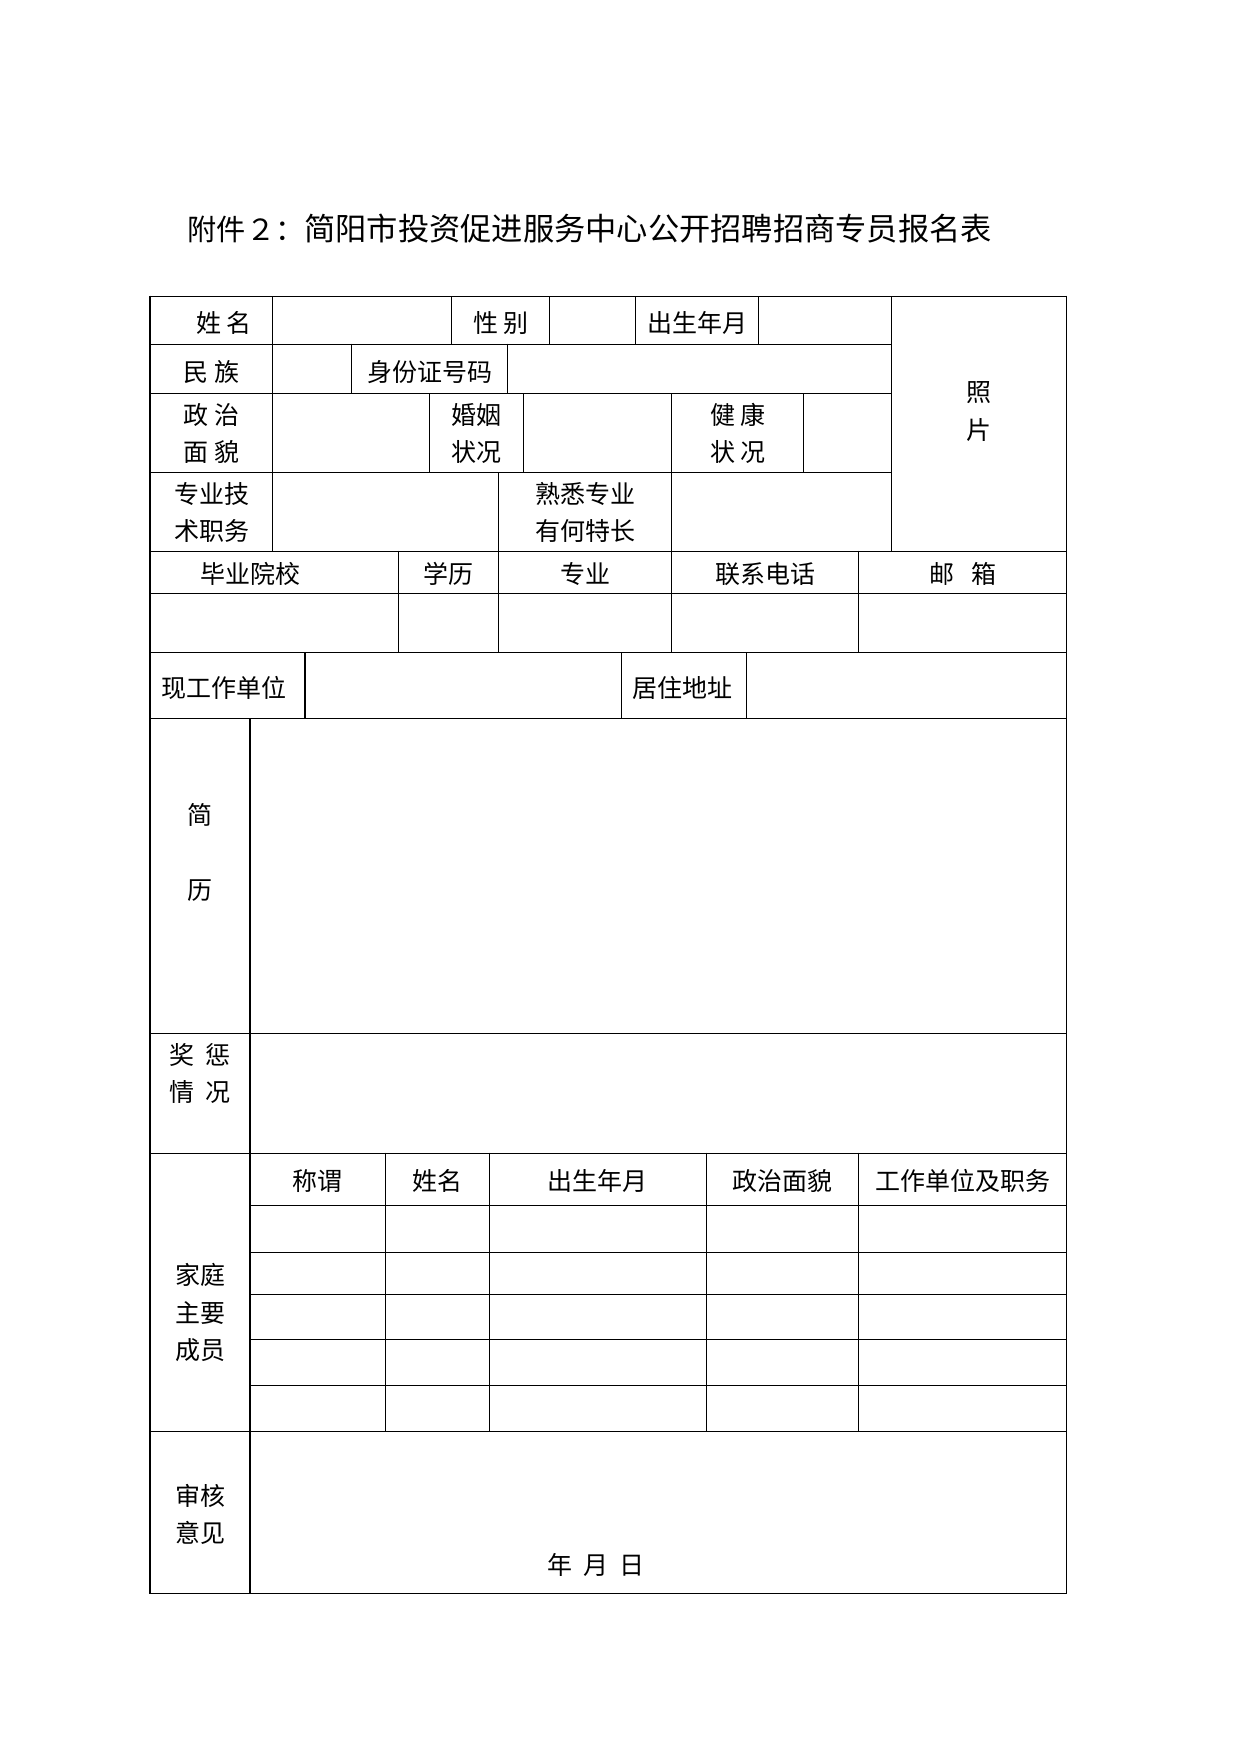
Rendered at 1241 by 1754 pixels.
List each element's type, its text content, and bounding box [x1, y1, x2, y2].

table_cell [273, 345, 351, 393]
table_cell [524, 394, 671, 472]
table_cell [859, 1386, 1066, 1431]
table_cell 专业 [499, 552, 671, 593]
table_cell 简 历 [151, 719, 249, 1033]
table_cell [251, 1206, 385, 1252]
table_cell [672, 473, 891, 551]
table_cell 工作单位及职务 [859, 1154, 1066, 1205]
table_cell [804, 394, 891, 472]
table_cell 审核 意见 [151, 1432, 249, 1593]
table_cell [508, 345, 891, 393]
table_cell [386, 1340, 489, 1384]
table_cell 健 康 状 况 [672, 394, 803, 472]
table_cell [490, 1386, 706, 1431]
table_cell [490, 1295, 706, 1339]
table_cell 毕业院校 [151, 552, 398, 593]
table_cell [859, 1340, 1066, 1384]
table_cell [251, 1386, 385, 1431]
table_cell [707, 1386, 858, 1431]
table_cell [386, 1253, 489, 1294]
table_cell 邮 箱 [859, 552, 1066, 593]
table_cell [386, 1386, 489, 1431]
table_cell 家庭 主要 成员 [151, 1154, 249, 1431]
table_cell [490, 1253, 706, 1294]
table_header 性 别 [452, 297, 549, 343]
table_cell 学历 [399, 552, 498, 593]
table_cell [707, 1340, 858, 1384]
table_cell [672, 594, 858, 652]
table_cell 政 治 面 貌 [151, 394, 272, 472]
table_cell [386, 1206, 489, 1252]
table_cell [306, 653, 621, 718]
table_cell [251, 1340, 385, 1384]
table_cell [273, 394, 429, 472]
table_cell 出生年月 [490, 1154, 706, 1205]
table_cell 姓名 [386, 1154, 489, 1205]
table_cell 专业技 术职务 [151, 473, 272, 551]
table_cell [747, 653, 1066, 718]
table_cell [707, 1253, 858, 1294]
table_cell 婚姻状况 [430, 394, 523, 472]
table_cell [251, 719, 1066, 1033]
table_cell 居住地址 [622, 653, 746, 718]
table_cell [273, 473, 498, 551]
table_header 出生年月 [636, 297, 758, 343]
table_header [550, 297, 635, 343]
table_cell [859, 1295, 1066, 1339]
table_cell 身份证号码 [352, 345, 507, 393]
table_cell 民 族 [151, 345, 272, 393]
table_cell [490, 1206, 706, 1252]
table_cell [251, 1034, 1066, 1152]
table_header 姓 名 [151, 297, 272, 343]
table_cell [707, 1295, 858, 1339]
table_cell [151, 594, 398, 652]
table_cell [707, 1206, 858, 1252]
table_cell 熟悉专业 有何特长 [499, 473, 671, 551]
table_cell 联系电话 [672, 552, 858, 593]
table_cell [499, 594, 671, 652]
table_cell 奖 惩 情 况 [151, 1034, 249, 1152]
table_cell 年 月 日 [251, 1432, 1066, 1593]
table_header [759, 297, 891, 343]
text 附件２：简阳市投资促进服务中心公开招聘招商专员报名表 [187, 194, 1053, 259]
table_cell [859, 1206, 1066, 1252]
table_cell [859, 594, 1066, 652]
table_cell 政治面貌 [707, 1154, 858, 1205]
table_header 照 片 [892, 297, 1066, 551]
table_cell 称谓 [251, 1154, 385, 1205]
table_cell [399, 594, 498, 652]
table_cell [251, 1295, 385, 1339]
table_header [273, 297, 451, 343]
table_cell 现工作单位 [151, 653, 304, 718]
table_cell [386, 1295, 489, 1339]
table_cell [490, 1340, 706, 1384]
table_cell [859, 1253, 1066, 1294]
table_cell [251, 1253, 385, 1294]
